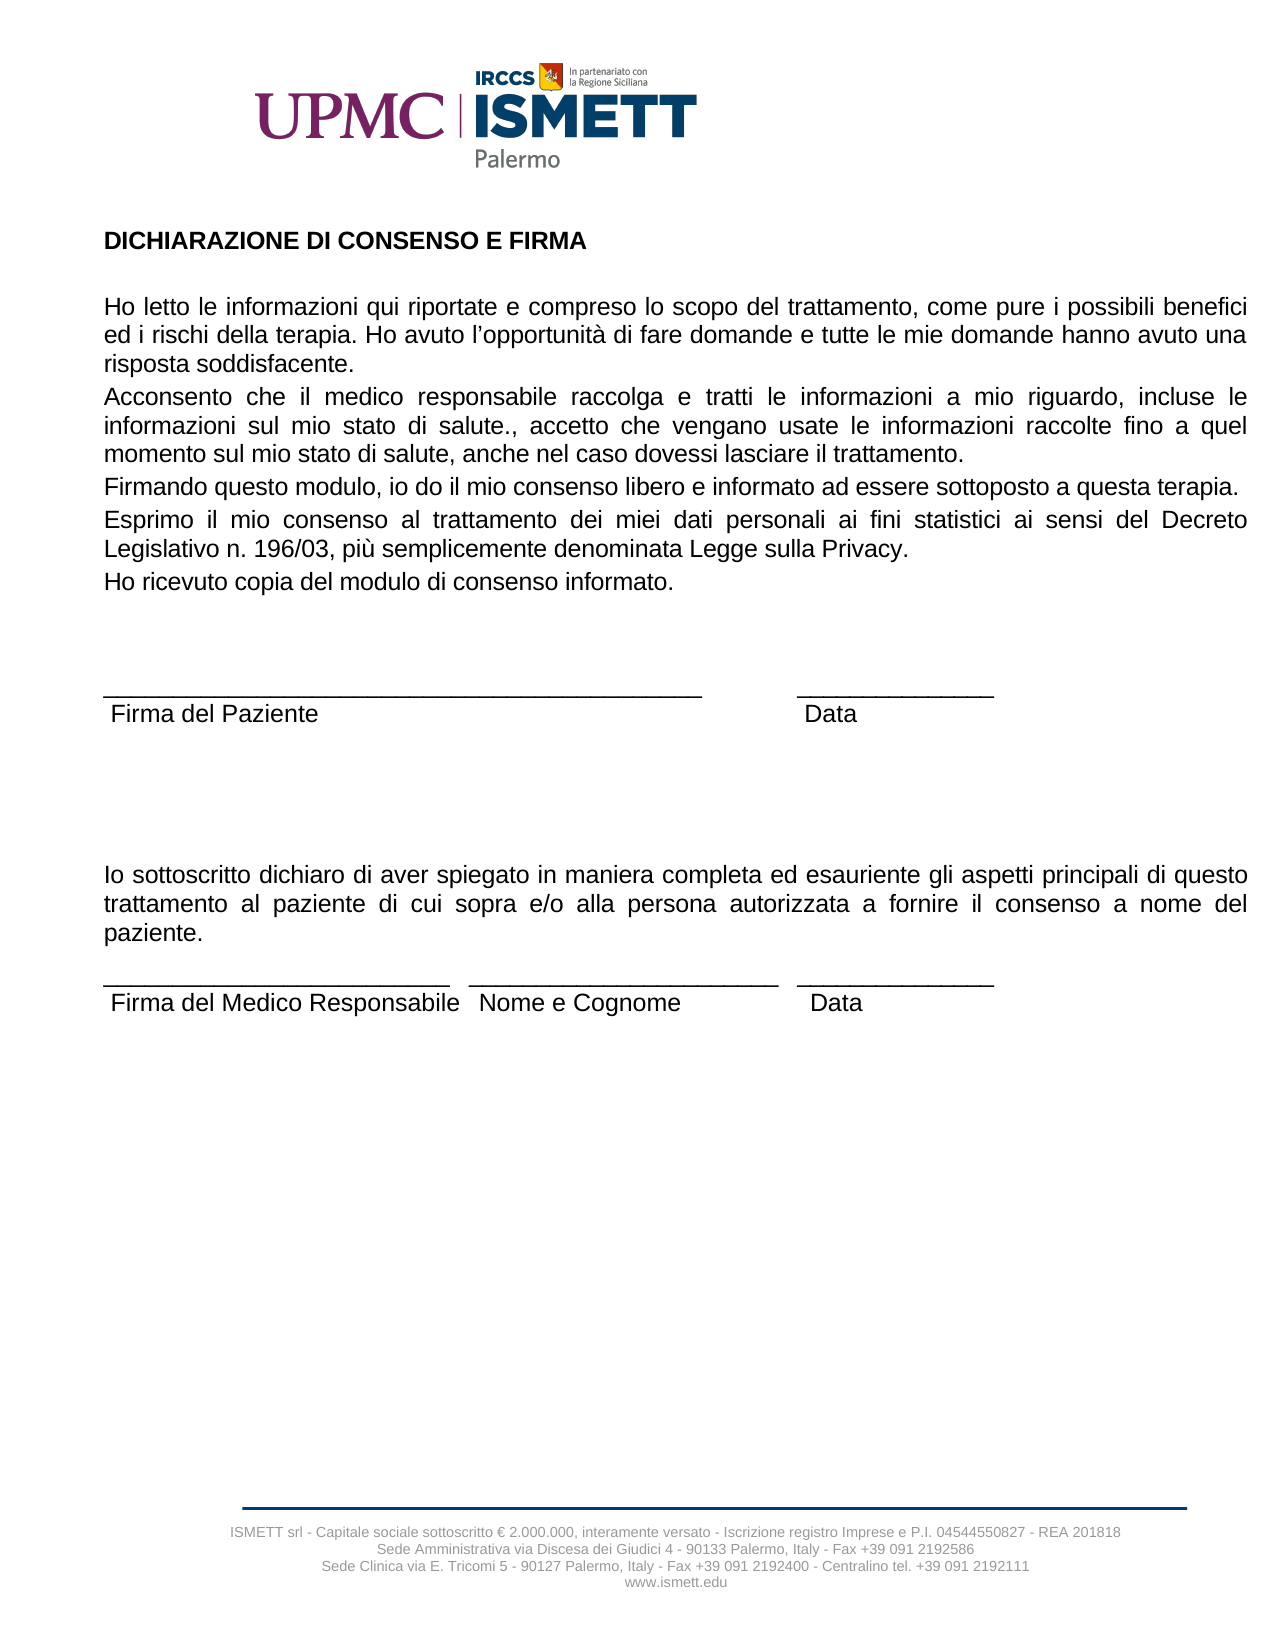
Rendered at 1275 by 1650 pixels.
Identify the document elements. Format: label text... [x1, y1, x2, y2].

text Firma del Medico Responsabile Nome e Cognome Data [103, 988, 1248, 1017]
text Ho ricevuto copia del modulo di consenso informato. [103, 567, 1248, 596]
text Ho letto le informazioni qui riportate e compreso lo scopo del trattamento, come pure i possibili benefici ed i rischi della terapia. Ho avuto l’opportunità di fare domande e tutte le mie domande hanno avuto una risposta soddisfacente. [103, 292, 1248, 378]
text DICHIARAZIONE DI CONSENSO E FIRMA [103, 226, 1248, 254]
text Acconsento che il medico responsabile raccolga e tratti le informazioni a mio riguardo, incluse le informazioni sul mio stato di salute., accetto che vengano usate le informazioni raccolte fino a quel momento sul mio stato di salute, anche nel caso dovessi lasciare il trattamento. [103, 382, 1248, 468]
text Esprimo il mio consenso al trattamento dei miei dati personali ai fini statistici ai sensi del Decreto Legislativo n. 196/03, più semplicemente denominata Legge sulla Privacy. [103, 505, 1248, 563]
picture [254, 62, 697, 168]
text Io sottoscritto dichiaro di aver spiegato in maniera completa ed esauriente gli aspetti principali di questo trattamento al paziente di cui sopra e/o alla persona autorizzata a fornire il consenso a nome del paziente. [103, 860, 1248, 947]
text Firma del Paziente Data [103, 699, 1248, 728]
text Firmando questo modulo, io do il mio consenso libero e informato ad essere sottoposto a questa terapia. [103, 472, 1248, 501]
